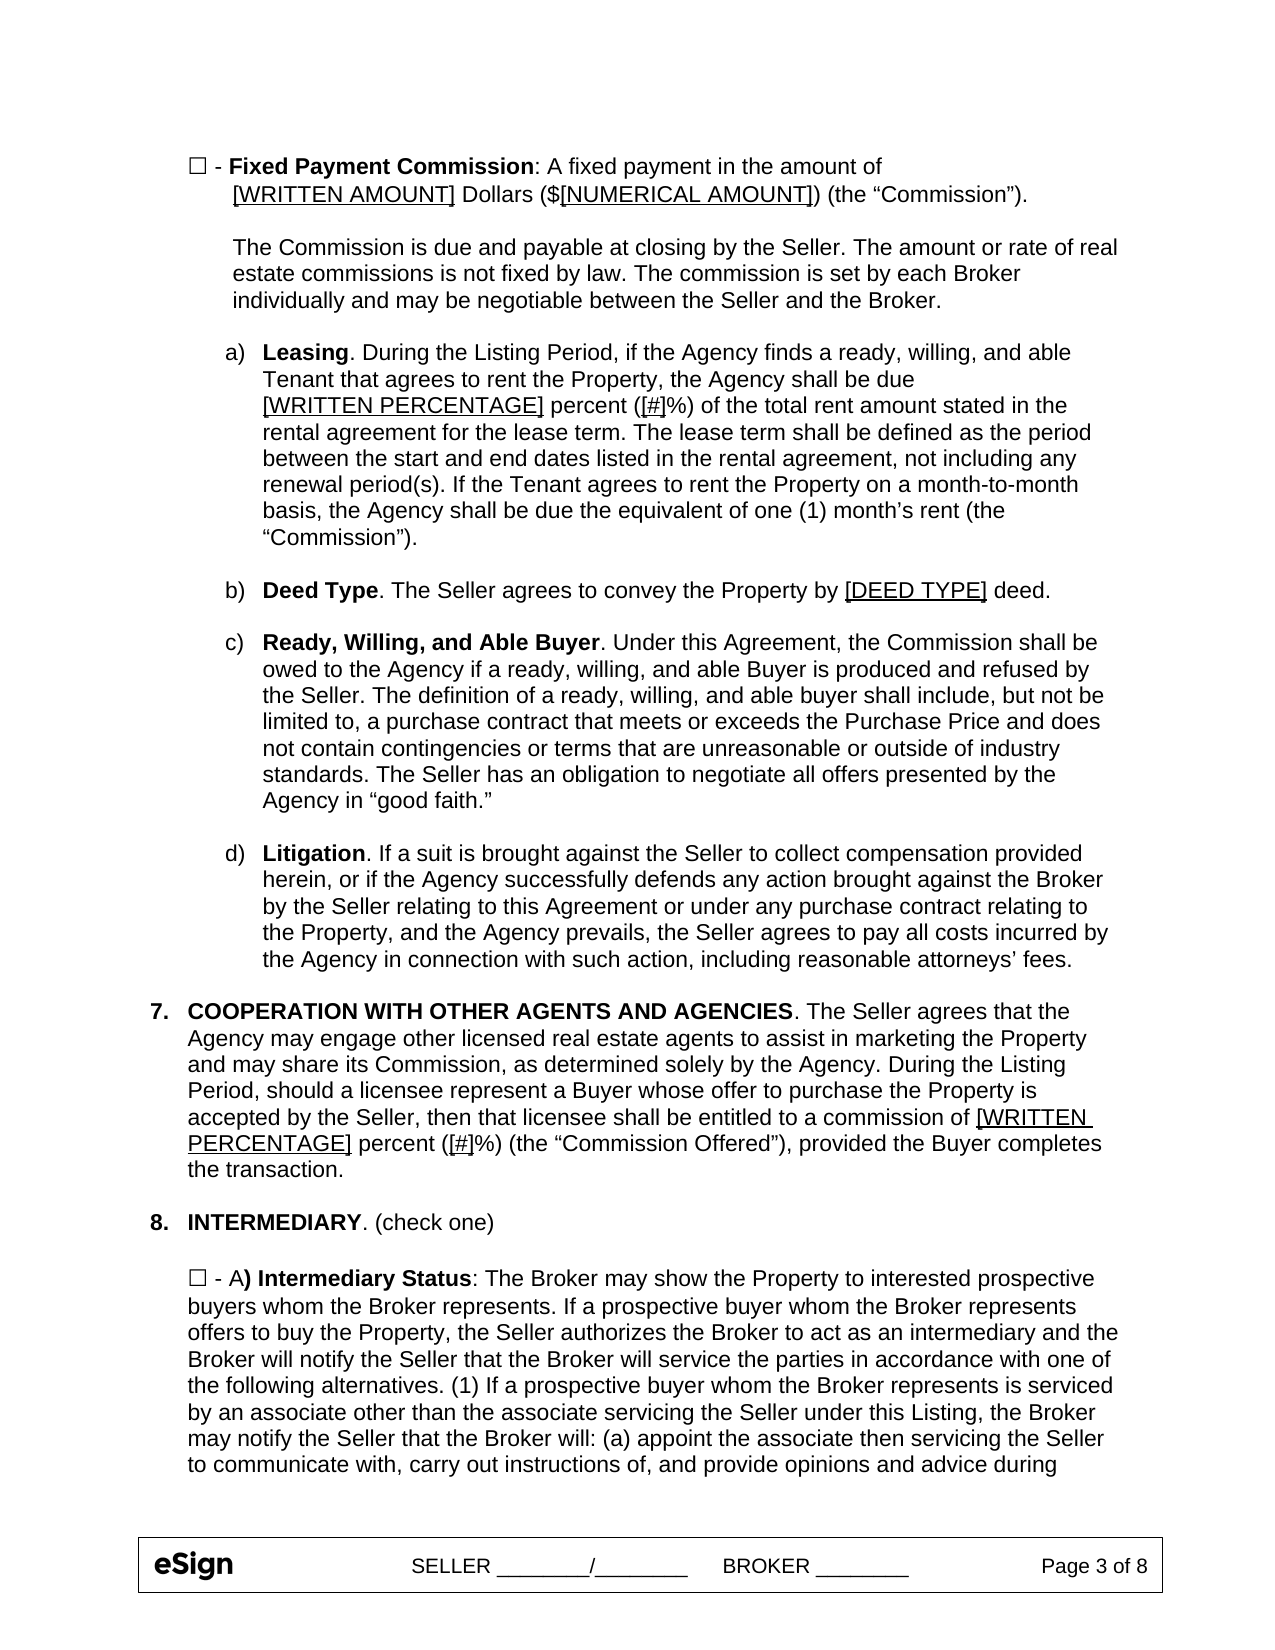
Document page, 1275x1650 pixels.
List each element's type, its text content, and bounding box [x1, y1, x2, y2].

list COOPERATION WITH OTHER AGENTS AND AGENCIES. The Seller agrees that the Agency may engage other licensed real estate agents to assist in marketing the Property and may share its Commission, as determined solely by the Agency. During the Listing Period, should a licensee represent a Buyer whose offer to purchase the Property is accepted by the Seller, then that licensee shall be entitled to a commission of [WRITTEN PERCENTAGE] percent ([#]%) (the “Commission Offered”), provided the Buyer completes the transaction. [150, 998, 1125, 1183]
list The Commission is due and payable at closing by the Seller. The amount or rate of real estate commissions is not fixed by law. The commission is set by each Broker individually and may be negotiable between the Seller and the Broker. [232, 234, 1125, 313]
list Litigation. If a suit is brought against the Seller to collect compensation provided herein, or if the Agency successfully defends any action brought against the Broker by the Seller relating to this Agreement or under any purchase contract relating to the Property, and the Agency prevails, the Seller agrees to pay all costs incurred by the Agency in connection with such action, including reasonable attorneys’ fees. [225, 840, 1125, 972]
list INTERMEDIARY. (check one) [150, 1209, 1125, 1235]
list Deed Type. The Seller agrees to convey the Property by [DEED TYPE] deed. [225, 577, 1125, 603]
list [WRITTEN PERCENTAGE] percent ([#]%) of the total rent amount stated in the rental agreement for the lease term. The lease term shall be defined as the period between the start and end dates listed in the rental agreement, not including any renewal period(s). If the Tenant agrees to rent the Property on a month-to-month basis, the Agency shall be due the equivalent of one (1) month’s rent (the “Commission”). [262, 392, 1125, 550]
list Leasing. During the Listing Period, if the Agency finds a ready, willing, and able Tenant that agrees to rent the Property, the Agency shall be due [225, 339, 1125, 392]
list [WRITTEN AMOUNT] Dollars ($[NUMERICAL AMOUNT]) (the “Commission”). [232, 181, 1125, 208]
list - Fixed Payment Commission: A fixed payment in the amount of [187, 150, 1125, 181]
list Ready, Willing, and Able Buyer. Under this Agreement, the Commission shall be owed to the Agency if a ready, willing, and able Buyer is produced and refused by the Seller. The definition of a ready, willing, and able buyer shall include, but not be limited to, a purchase contract that meets or exceeds the Purchase Price and does not contain contingencies or terms that are unreasonable or outside of industry standards. The Seller has an obligation to negotiate all offers presented by the Agency in “good faith.” [225, 629, 1125, 814]
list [187, 1262, 1125, 1477]
picture [139, 1537, 251, 1591]
